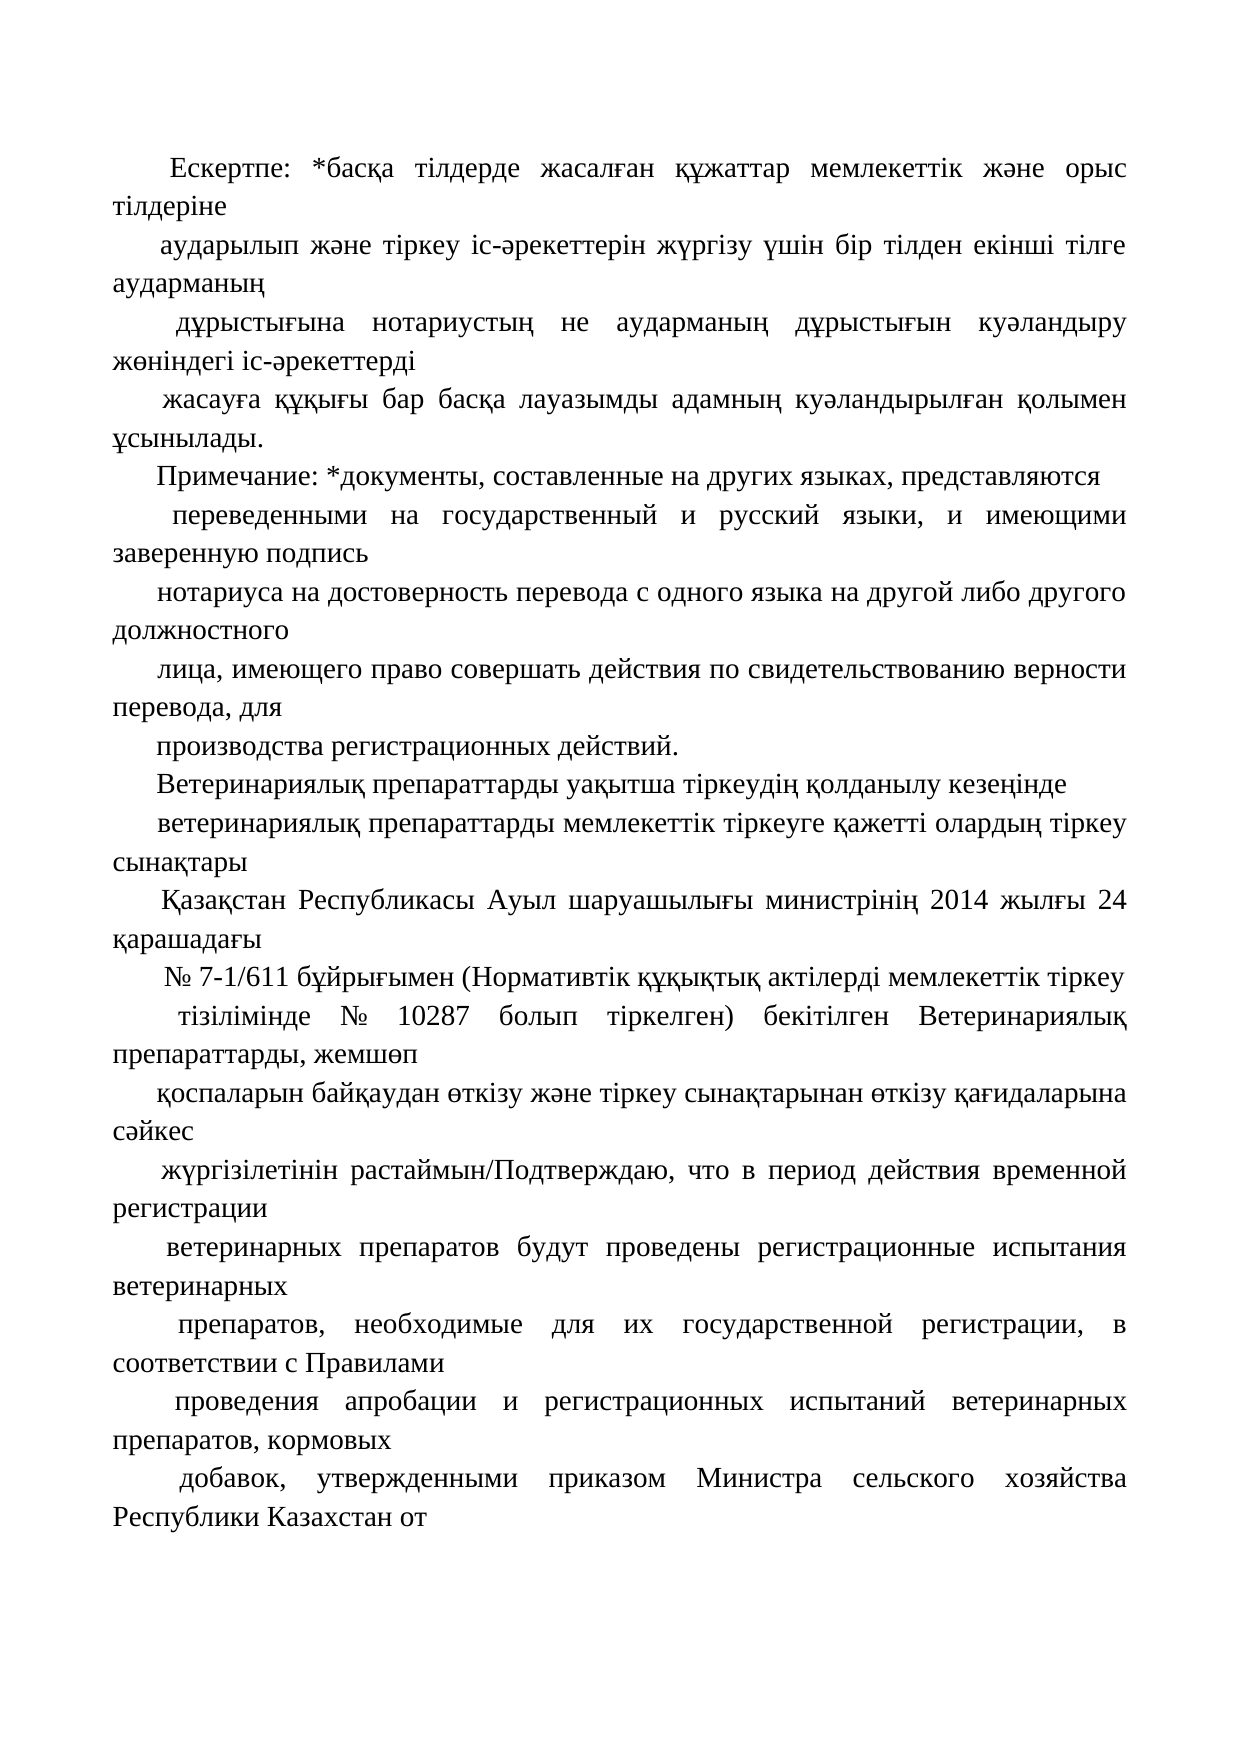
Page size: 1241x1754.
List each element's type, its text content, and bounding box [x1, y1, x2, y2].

text нотариуса на достоверность перевода с одного языка на другой либо другого должностного [112, 574, 1128, 646]
text Примечание: *документы, составленные на других языках, представляются [112, 458, 1128, 492]
text проведения апробации и регистрационных испытаний ветеринарных препаратов, кормовых [112, 1383, 1128, 1455]
text қоспаларын байқаудан өткізу және тіркеу сынақтарынан өткізу қағидаларына сәйкес [112, 1075, 1128, 1147]
text добавок, утвержденными приказом Министра сельского хозяйства Республики Казахстан от [112, 1460, 1128, 1532]
text лица, имеющего право совершать действия по свидетельствованию верности перевода, для [112, 651, 1128, 723]
text жасауға құқығы бар басқа лауазымды адамның куәландырылған қолымен ұсынылады. [112, 381, 1128, 453]
text № 7-1/611 бұйрығымен (Нормативтік құқықтық актілерді мемлекеттік тіркеу [112, 959, 1128, 993]
text Ескертпе: *басқа тілдерде жасалған құжаттар мемлекеттік және орыс тілдеріне [112, 150, 1128, 222]
text производства регистрационных действий. [112, 728, 1128, 762]
text дұрыстығына нотариустың не аударманың дұрыстығын куәландыру жөніндегі іс-әрекеттерді [112, 304, 1128, 376]
text переведенными на государственный и русский языки, и имеющими заверенную подпись [112, 497, 1128, 569]
text Қазақстан Республикасы Ауыл шаруашылығы министрінің 2014 жылғы 24 қарашадағы [112, 882, 1128, 954]
text ветеринариялық препараттарды мемлекеттік тіркеуге қажетті олардың тіркеу сынақтары [112, 805, 1128, 877]
text жүргізілетінін растаймын/Подтверждаю, что в период действия временной регистрации [112, 1152, 1128, 1224]
text Ветеринариялық препараттарды уақытша тіркеудің қолданылу кезеңінде [112, 767, 1128, 800]
text аударылып және тіркеу іс-әрекеттерін жүргізу үшін бір тілден екінші тілге аударманың [112, 227, 1128, 299]
text препаратов, необходимые для их государственной регистрации, в соответствии с Правилами [112, 1306, 1128, 1378]
text ветеринарных препаратов будут проведены регистрационные испытания ветеринарных [112, 1229, 1128, 1301]
text тізілімінде № 10287 болып тіркелген) бекітілген Ветеринариялық препараттарды, жемшөп [112, 998, 1128, 1070]
